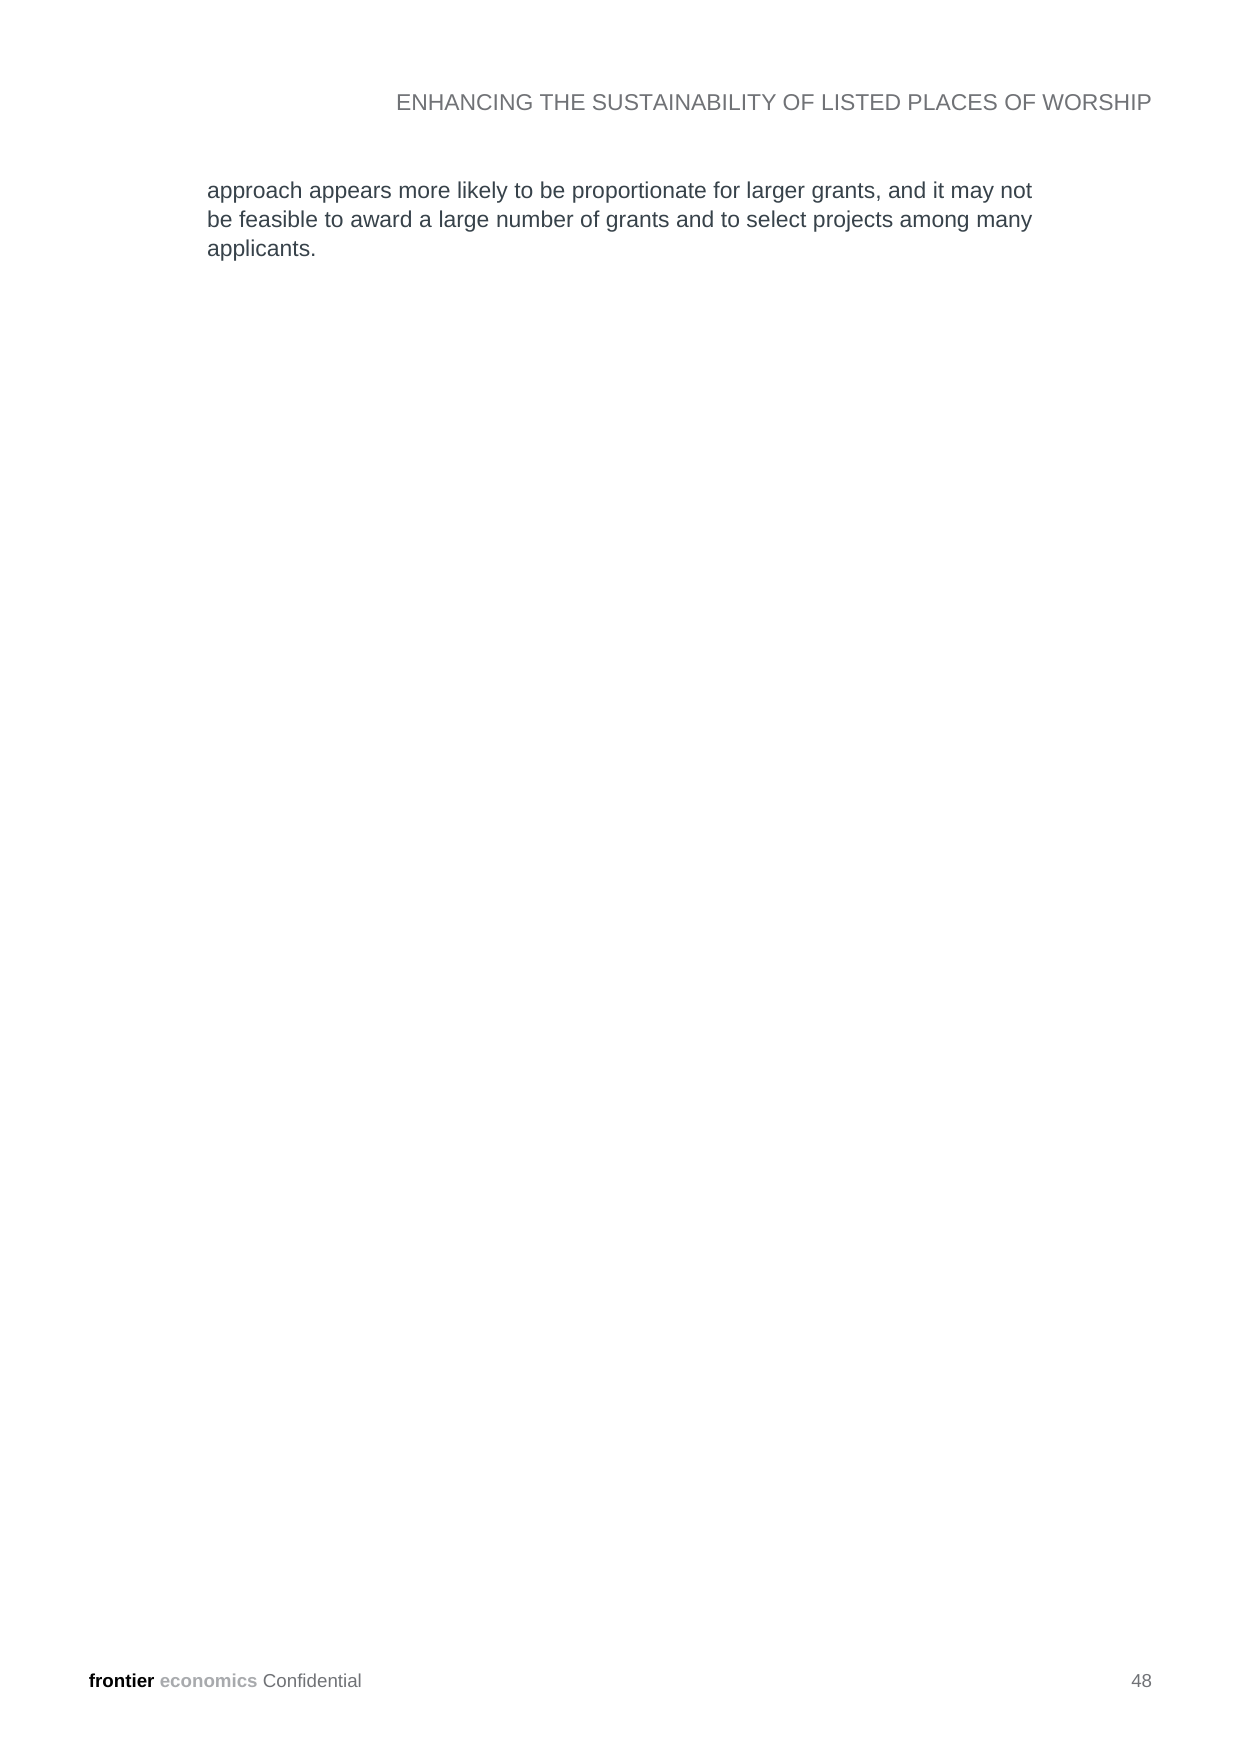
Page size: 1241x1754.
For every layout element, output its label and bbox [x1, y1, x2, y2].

text [207, 177, 1033, 261]
